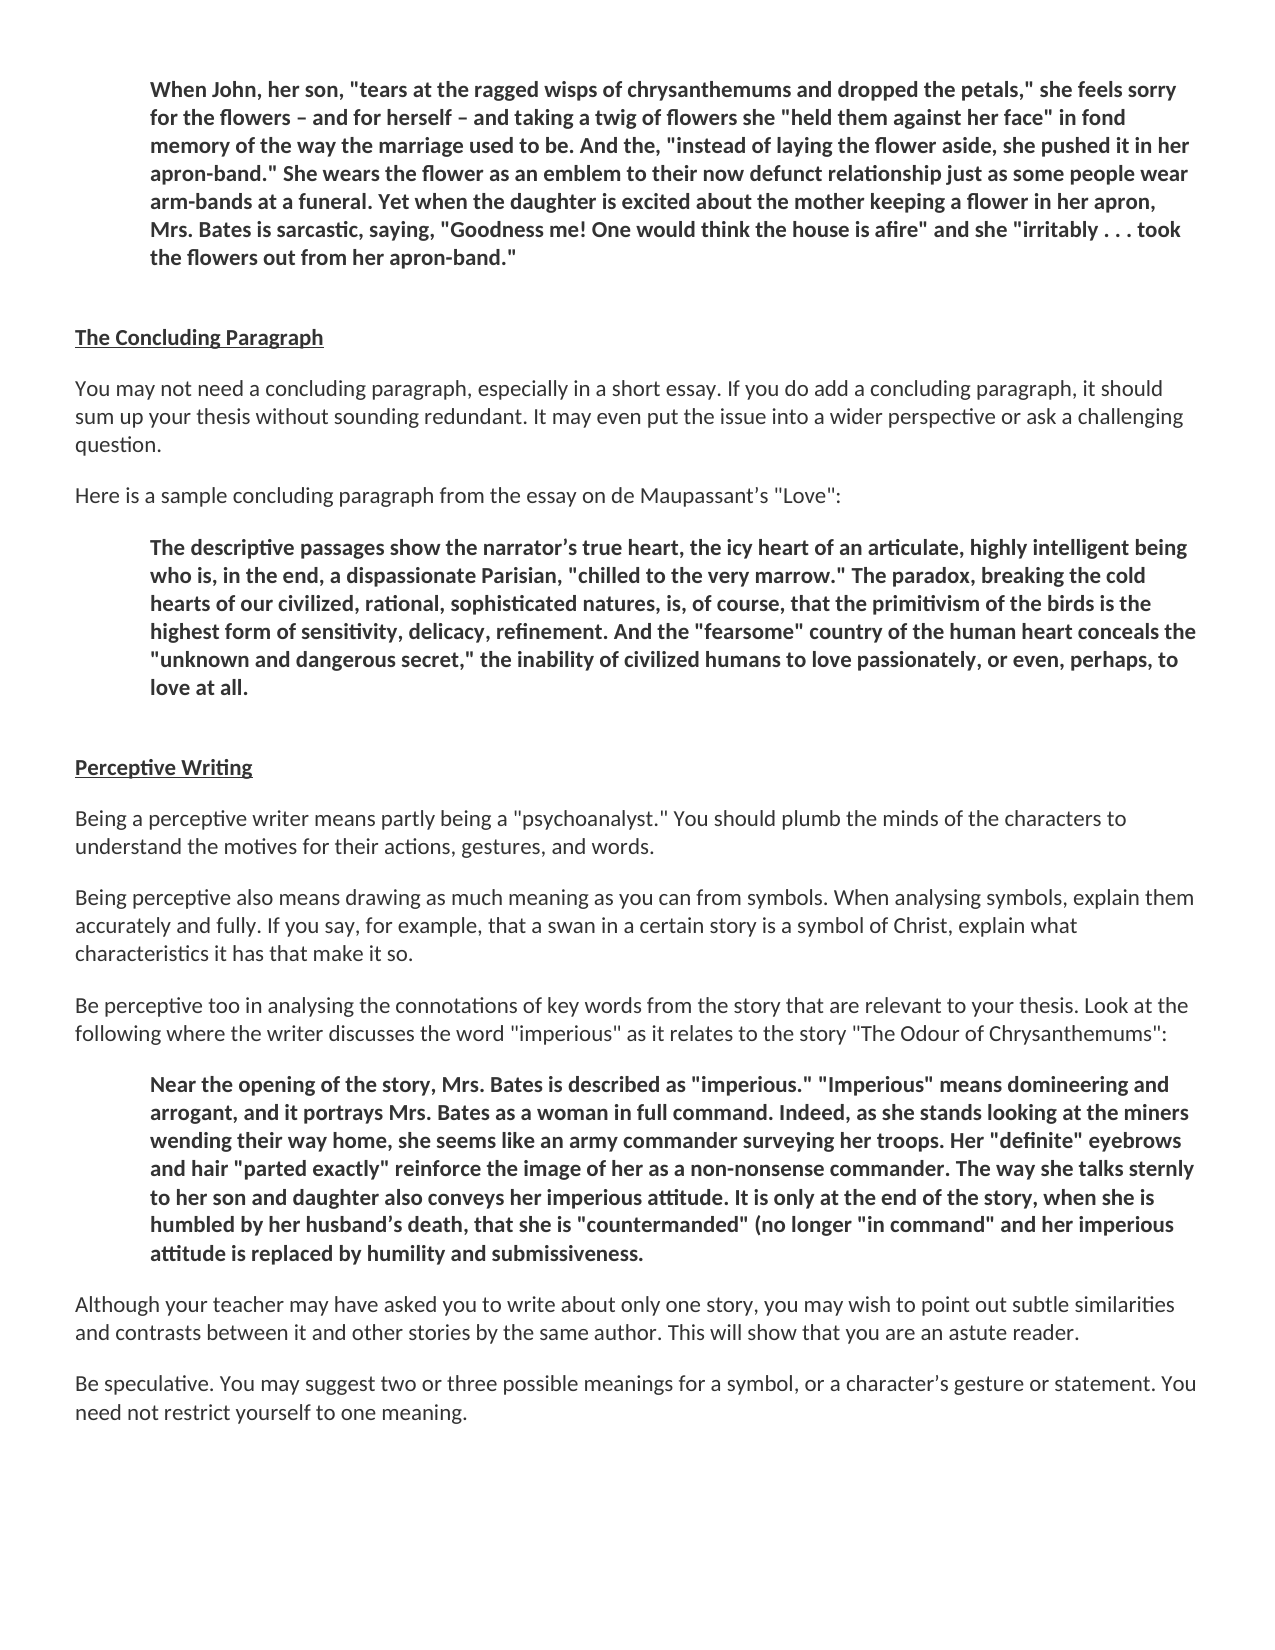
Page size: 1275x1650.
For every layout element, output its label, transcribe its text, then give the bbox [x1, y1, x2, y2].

text Near the opening of the story, Mrs. Bates is described as "imperious." "Imperious" means domineering and arrogant, and it portrays Mrs. Bates as a woman in full command. Indeed, as she stands looking at the miners wending their way home, she seems like an army commander surveying her troops. Her "definite" eyebrows and hair "parted exactly" reinforce the image of her as a non-nonsense commander. The way she talks sternly to her son and daughter also conveys her imperious attitude. It is only at the end of the story, when she is humbled by her husband’s death, that she is "countermanded" (no longer "in command" and her imperious attitude is replaced by humility and submissiveness. [150, 1071, 1200, 1267]
text You may not need a concluding paragraph, especially in a short essay. If you do add a concluding paragraph, it should sum up your thesis without sounding redundant. It may even put the issue into a wider perspective or ask a challenging question. [75, 374, 1200, 458]
text Being a perceptive writer means partly being a "psychoanalyst." You should plumb the minds of the characters to understand the motives for their actions, gestures, and words. [75, 804, 1200, 860]
text Perceptive Writing [75, 724, 1200, 781]
text The Concluding Paragraph [75, 294, 1200, 351]
text The descriptive passages show the narrator’s true heart, the icy heart of an articulate, highly intelligent being who is, in the end, a dispassionate Parisian, "chilled to the very marrow." The paradox, breaking the cold hearts of our civilized, rational, sophisticated natures, is, of course, that the primitivism of the birds is the highest form of sensitivity, delicacy, refinement. And the "fearsome" country of the human heart conceals the "unknown and dangerous secret," the inability of civilized humans to love passionately, or even, perhaps, to love at all. [150, 533, 1200, 701]
text Here is a sample concluding paragraph from the essay on de Maupassant’s "Love": [75, 482, 1200, 509]
text Be speculative. You may suggest two or three possible meanings for a symbol, or a character’s gesture or statement. You need not restrict yourself to one meaning. [75, 1369, 1200, 1426]
text Be perceptive too in analysing the connotations of key words from the story that are relevant to your thesis. Look at the following where the writer discusses the word "imperious" as it relates to the story "The Odour of Chrysanthemums": [75, 991, 1200, 1047]
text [150, 75, 1200, 271]
text Being perceptive also means drawing as much meaning as you can from symbols. When analysing symbols, explain them accurately and fully. If you say, for example, that a swan in a certain story is a symbol of Christ, explain what characteristics it has that make it so. [75, 883, 1200, 968]
text Although your teacher may have asked you to write about only one story, you may wish to point out subtle similarities and contrasts between it and other stories by the same author. This will show that you are an astute reader. [75, 1290, 1200, 1346]
